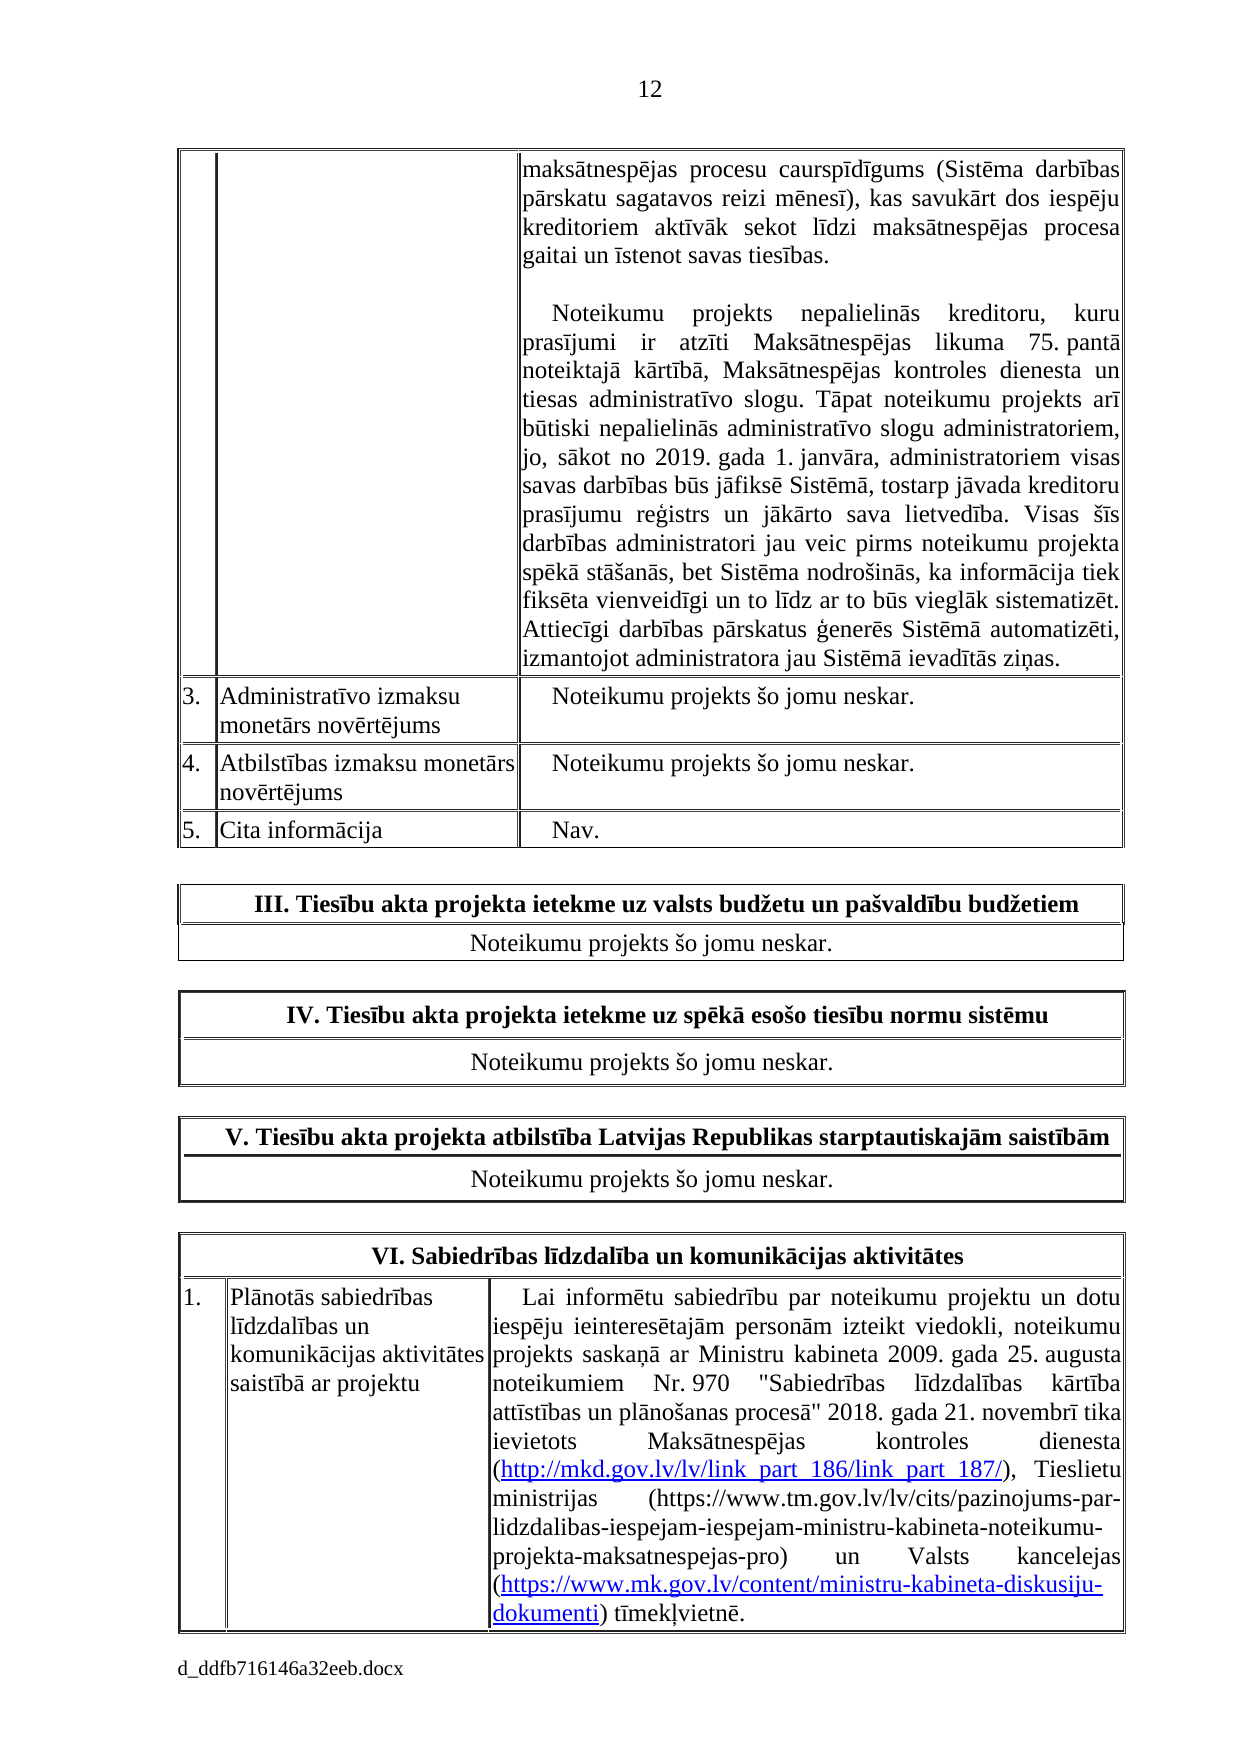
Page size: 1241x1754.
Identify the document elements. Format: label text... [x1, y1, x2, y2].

table_cell Noteikumu projekts šo jomu neskar. [519, 675, 1123, 742]
table_cell 5. [179, 809, 216, 847]
table_cell Noteikumu projekts šo jomu neskar. [181, 1154, 1123, 1200]
table_cell Noteikumu projekts šo jomu neskar. [179, 922, 1123, 960]
table_cell Noteikumu projekts šo jomu neskar. [519, 742, 1123, 809]
table_cell Administratīvo izmaksu monetārs novērtējums [218, 678, 517, 742]
table_cell Plānotās sabiedrības līdzdalības un komunikācijas aktivitātes saistībā ar projektu [227, 1279, 489, 1630]
table_cell Cita informācija [218, 812, 517, 847]
table_cell [179, 847, 1123, 884]
table_header VI. Sabiedrības līdzdalība un komunikācijas aktivitātes [181, 1235, 1123, 1276]
table_cell 2. [181, 151, 216, 675]
table_cell 1. [180, 1276, 227, 1630]
table_cell Lai informētu sabiedrību par noteikumu projektu un dotu iespēju ieinteresētajām personām izteikt viedokli, noteikumu projekts saskaņā ar Ministru kabineta 2009. gada 25. augusta noteikumiem Nr. 970 "Sabiedrības līdzdalības kārtība attīstības un plānošanas procesā" 2018. gada 21. novembrī tika ievietots Maksātnespējas kontroles dienesta (http://mkd.gov.lv/lv/link_part_186/link_part_187/), Tieslietu ministrijas (https://www.tm.gov.lv/lv/cits/pazinojums-par-lidzdalibas-iespejam-iespejam-ministru-kabineta-noteikumu-projekta-maksatnespejas-pro) un Valsts kancelejas (https://www.mk.gov.lv/content/ministru-kabineta-diskusiju-dokumenti) tīmekļvietnē. [489, 1276, 1124, 1630]
table_cell Noteikumu projekts šo jomu neskar. [180, 1037, 1124, 1084]
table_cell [519, 151, 1122, 675]
table_cell Nav. [519, 809, 1123, 847]
table_header V. Tiesību akta projekta atbilstība Latvijas Republikas starptautiskajām saistībām [181, 1119, 1123, 1154]
table_cell Atbilstības izmaksu monetārs novērtējums [218, 745, 517, 809]
table_cell 4. [179, 742, 216, 809]
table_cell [216, 149, 519, 675]
table_header IV. Tiesību akta projekta ietekme uz spēkā esošo tiesību normu sistēmu [181, 993, 1123, 1037]
table_cell 3. [179, 675, 216, 742]
table_cell III. Tiesību akta projekta ietekme uz valsts budžetu un pašvaldību budžetiem [181, 885, 1122, 922]
